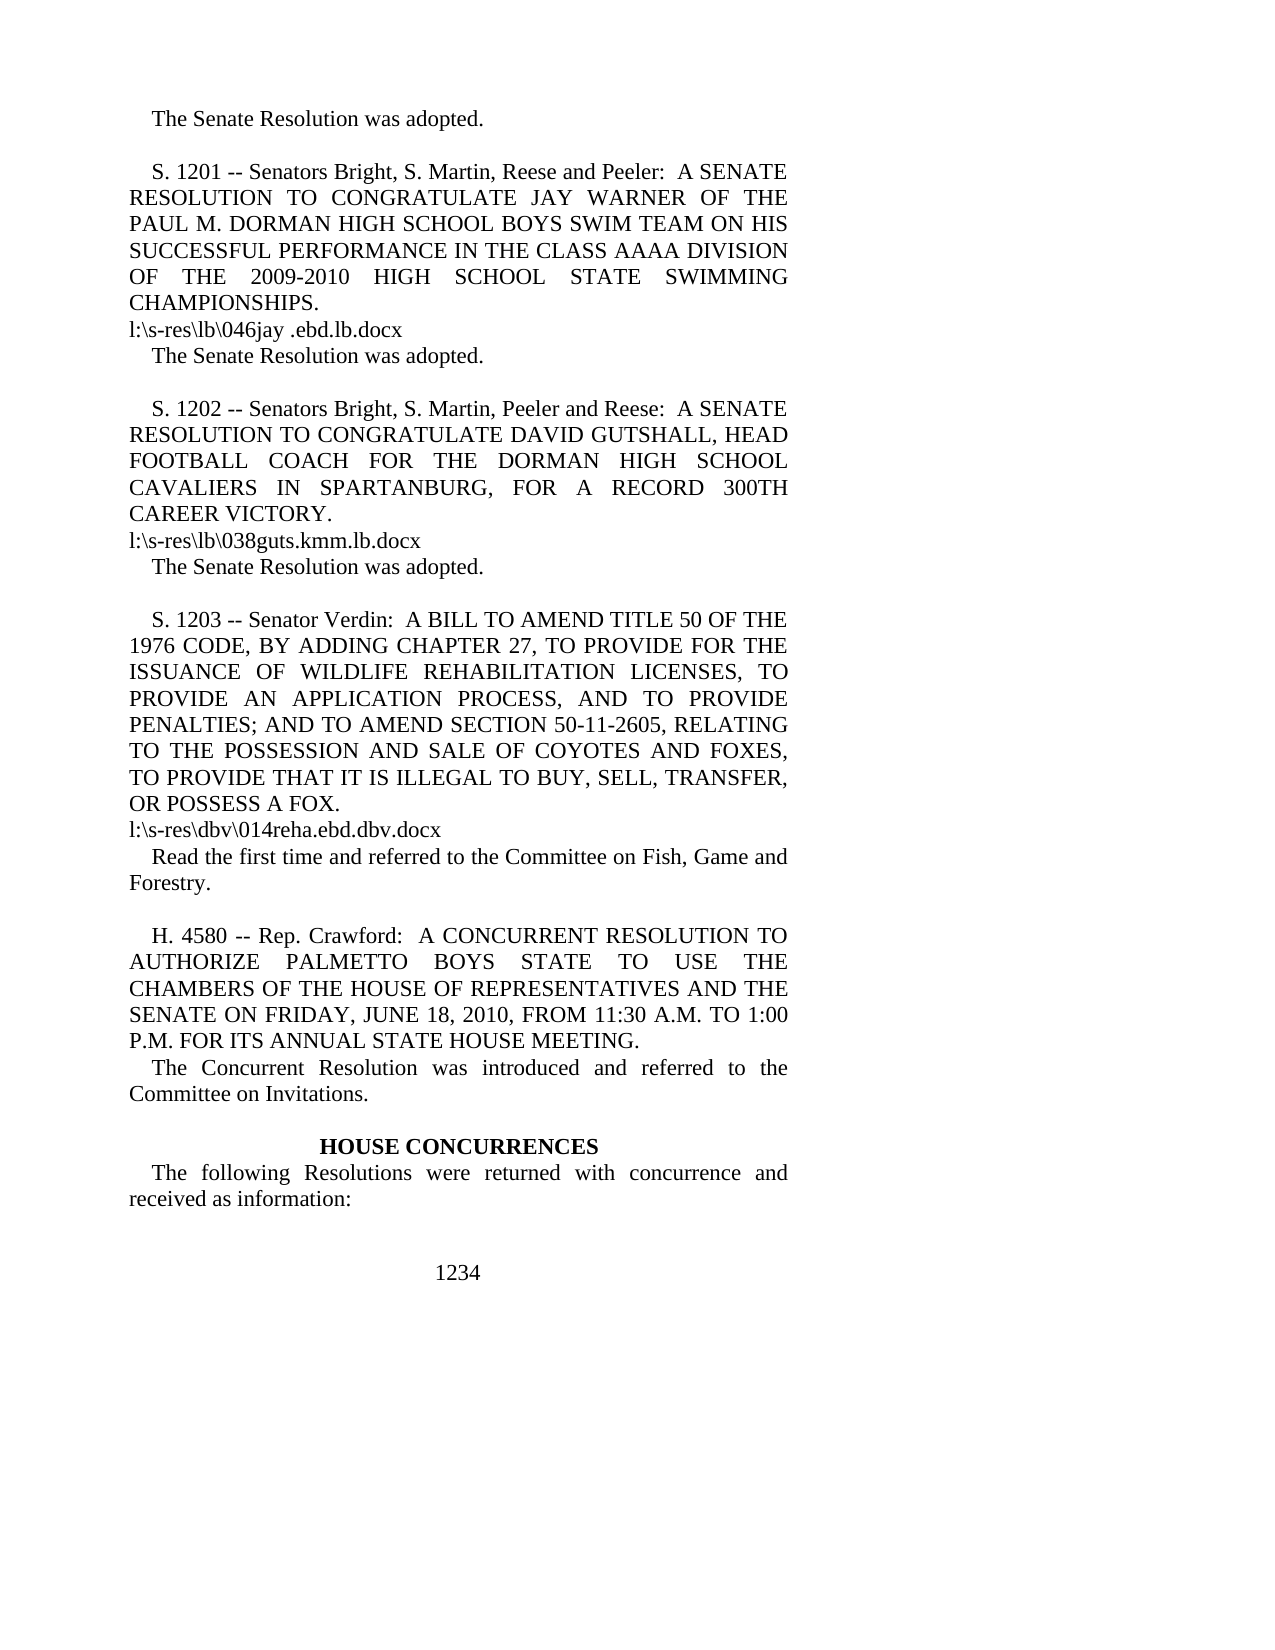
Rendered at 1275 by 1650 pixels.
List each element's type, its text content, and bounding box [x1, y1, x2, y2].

text HOUSE CONCURRENCES [129, 1133, 789, 1159]
text S. 1203 -- Senator Verdin: A BILL TO AMEND TITLE 50 OF THE 1976 CODE, BY ADDING CHAPTER 27, TO PROVIDE FOR THE ISSUANCE OF WILDLIFE REHABILITATION LICENSES, TO PROVIDE AN APPLICATION PROCESS, AND TO PROVIDE PENALTIES; AND TO AMEND SECTION 50-11-2605, RELATING TO THE POSSESSION AND SALE OF COYOTES AND FOXES, TO PROVIDE THAT IT IS ILLEGAL TO BUY, SELL, TRANSFER, OR POSSESS A FOX. [129, 606, 789, 817]
text The Concurrent Resolution was introduced and referred to the Committee on Invitations. [129, 1054, 789, 1106]
text H. 4580 -- Rep. Crawford: A CONCURRENT RESOLUTION TO AUTHORIZE PALMETTO BOYS STATE TO USE THE CHAMBERS OF THE HOUSE OF REPRESENTATIVES AND THE SENATE ON FRIDAY, JUNE 18, 2010, FROM 11:30 A.M. TO 1:00 P.M. FOR ITS ANNUAL STATE HOUSE MEETING. [129, 922, 789, 1054]
text The Senate Resolution was adopted. [129, 342, 789, 368]
text l:\s-res\lb\038guts.kmm.lb.docx [129, 527, 789, 553]
text The following Resolutions were returned with concurrence and received as information: [129, 1159, 789, 1212]
text l:\s-res\lb\046jay .ebd.lb.docx [129, 316, 789, 342]
text S. 1202 -- Senators Bright, S. Martin, Peeler and Reese: A SENATE RESOLUTION TO CONGRATULATE DAVID GUTSHALL, HEAD FOOTBALL COACH FOR THE DORMAN HIGH SCHOOL CAVALIERS IN SPARTANBURG, FOR A RECORD 300TH CAREER VICTORY. [129, 395, 789, 527]
text S. 1201 -- Senators Bright, S. Martin, Reese and Peeler: A SENATE RESOLUTION TO CONGRATULATE JAY WARNER OF THE PAUL M. DORMAN HIGH SCHOOL BOYS SWIM TEAM ON HIS SUCCESSFUL PERFORMANCE IN THE CLASS AAAA DIVISION OF THE 2009-2010 HIGH SCHOOL STATE SWIMMING CHAMPIONSHIPS. [129, 158, 789, 316]
text The Senate Resolution was adopted. [129, 553, 789, 579]
text Read the first time and referred to the Committee on Fish, Game and Forestry. [129, 843, 789, 896]
text l:\s-res\dbv\014reha.ebd.dbv.docx [129, 817, 789, 843]
text The Senate Resolution was adopted. [129, 105, 789, 131]
